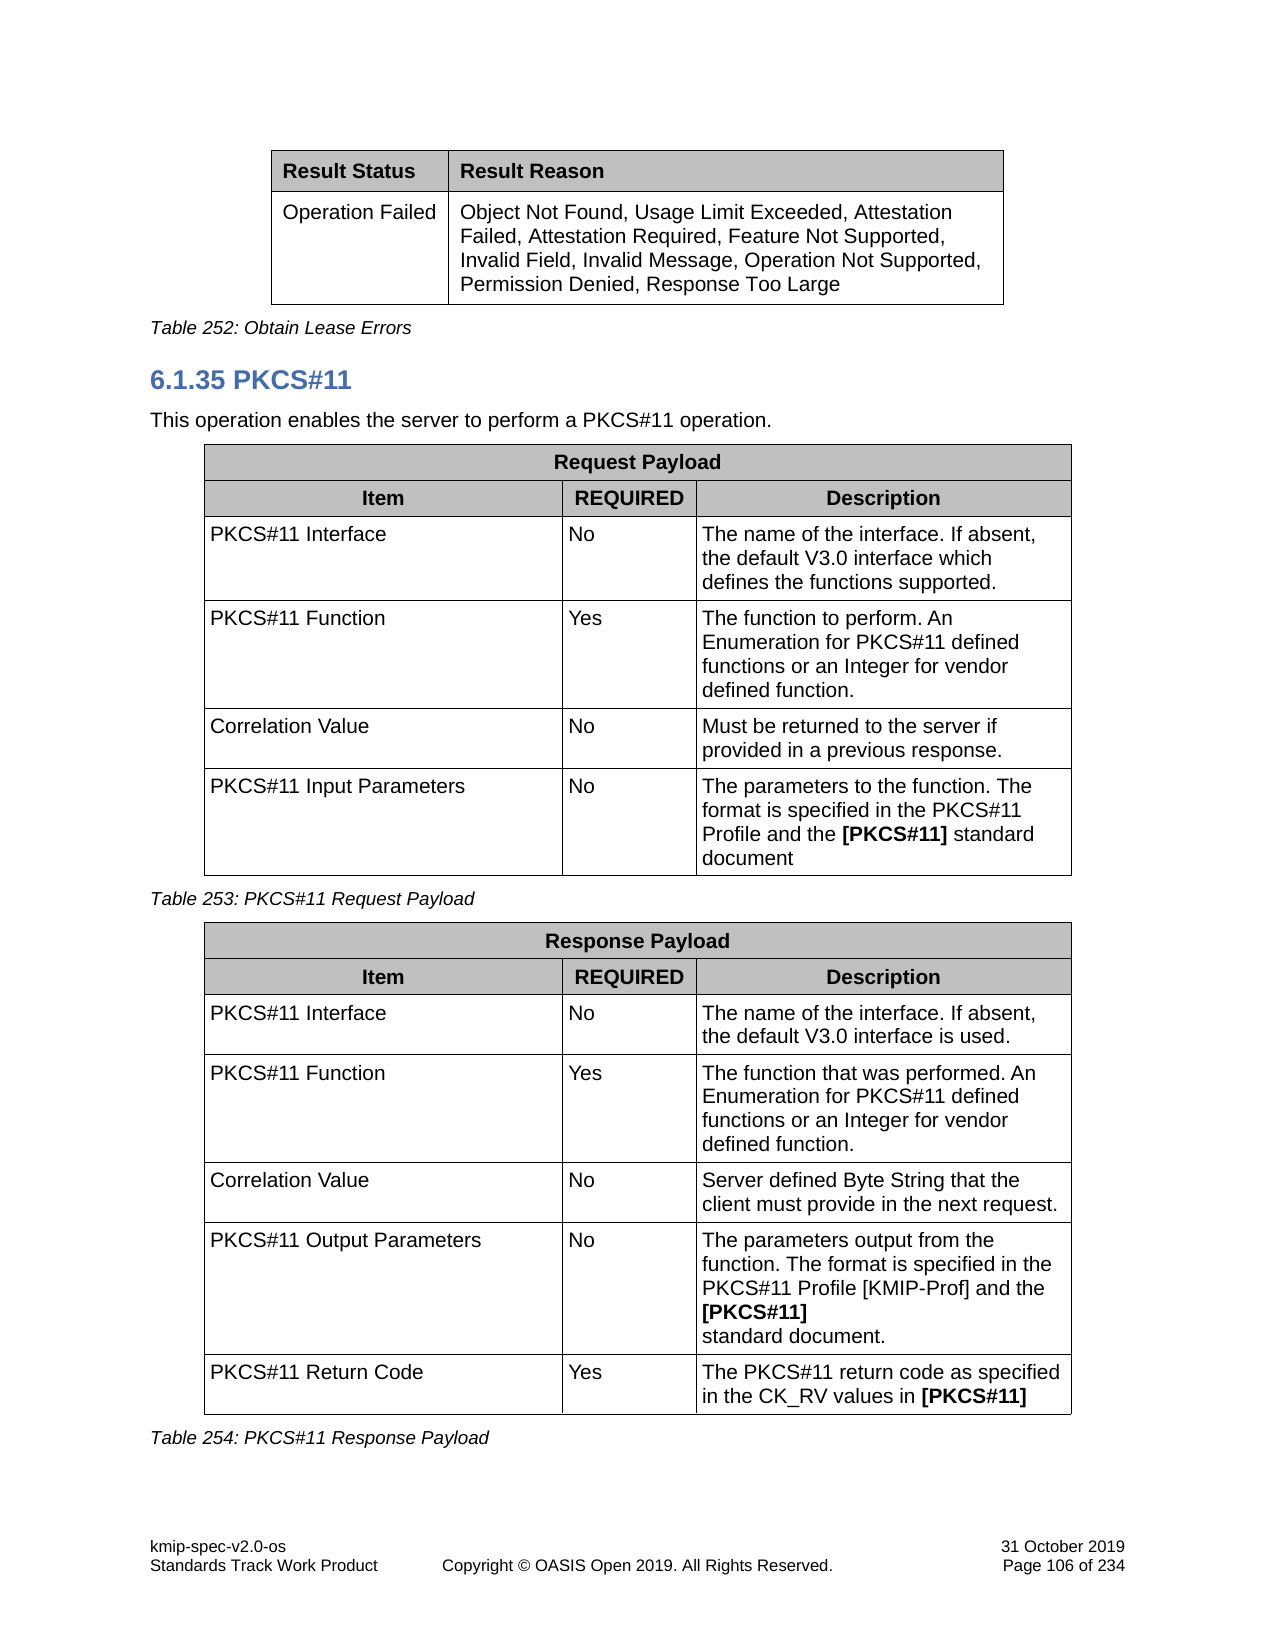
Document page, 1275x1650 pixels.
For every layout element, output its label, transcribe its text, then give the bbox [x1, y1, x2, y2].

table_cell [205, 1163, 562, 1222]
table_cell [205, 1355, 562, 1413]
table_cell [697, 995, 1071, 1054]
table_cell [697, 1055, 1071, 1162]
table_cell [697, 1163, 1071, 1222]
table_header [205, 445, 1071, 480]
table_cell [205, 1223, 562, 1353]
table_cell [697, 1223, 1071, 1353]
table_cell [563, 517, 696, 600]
text Table 252: Obtain Lease Errors [150, 317, 1125, 339]
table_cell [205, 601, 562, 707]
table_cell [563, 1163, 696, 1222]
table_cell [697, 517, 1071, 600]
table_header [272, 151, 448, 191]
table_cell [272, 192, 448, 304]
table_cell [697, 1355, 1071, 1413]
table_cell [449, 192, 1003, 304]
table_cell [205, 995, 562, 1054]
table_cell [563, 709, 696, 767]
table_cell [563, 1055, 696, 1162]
text Table 254: PKCS#11 Response Payload [150, 1426, 1125, 1448]
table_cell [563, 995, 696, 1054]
text Table 253: PKCS#11 Request Payload [150, 888, 1125, 910]
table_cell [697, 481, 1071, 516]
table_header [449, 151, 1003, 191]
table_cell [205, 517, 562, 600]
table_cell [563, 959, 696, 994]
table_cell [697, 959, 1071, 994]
subtitle PKCS#11 [150, 364, 1125, 395]
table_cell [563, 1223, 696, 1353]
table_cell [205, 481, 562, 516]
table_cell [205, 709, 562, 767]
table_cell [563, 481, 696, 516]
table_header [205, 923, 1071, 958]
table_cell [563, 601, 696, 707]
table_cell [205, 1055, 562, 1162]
text This operation enables the server to perform a PKCS#11 operation. [150, 407, 1125, 431]
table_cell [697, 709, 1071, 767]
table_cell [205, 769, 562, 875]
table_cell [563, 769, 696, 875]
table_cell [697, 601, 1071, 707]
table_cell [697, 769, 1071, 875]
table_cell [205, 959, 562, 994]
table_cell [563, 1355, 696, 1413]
